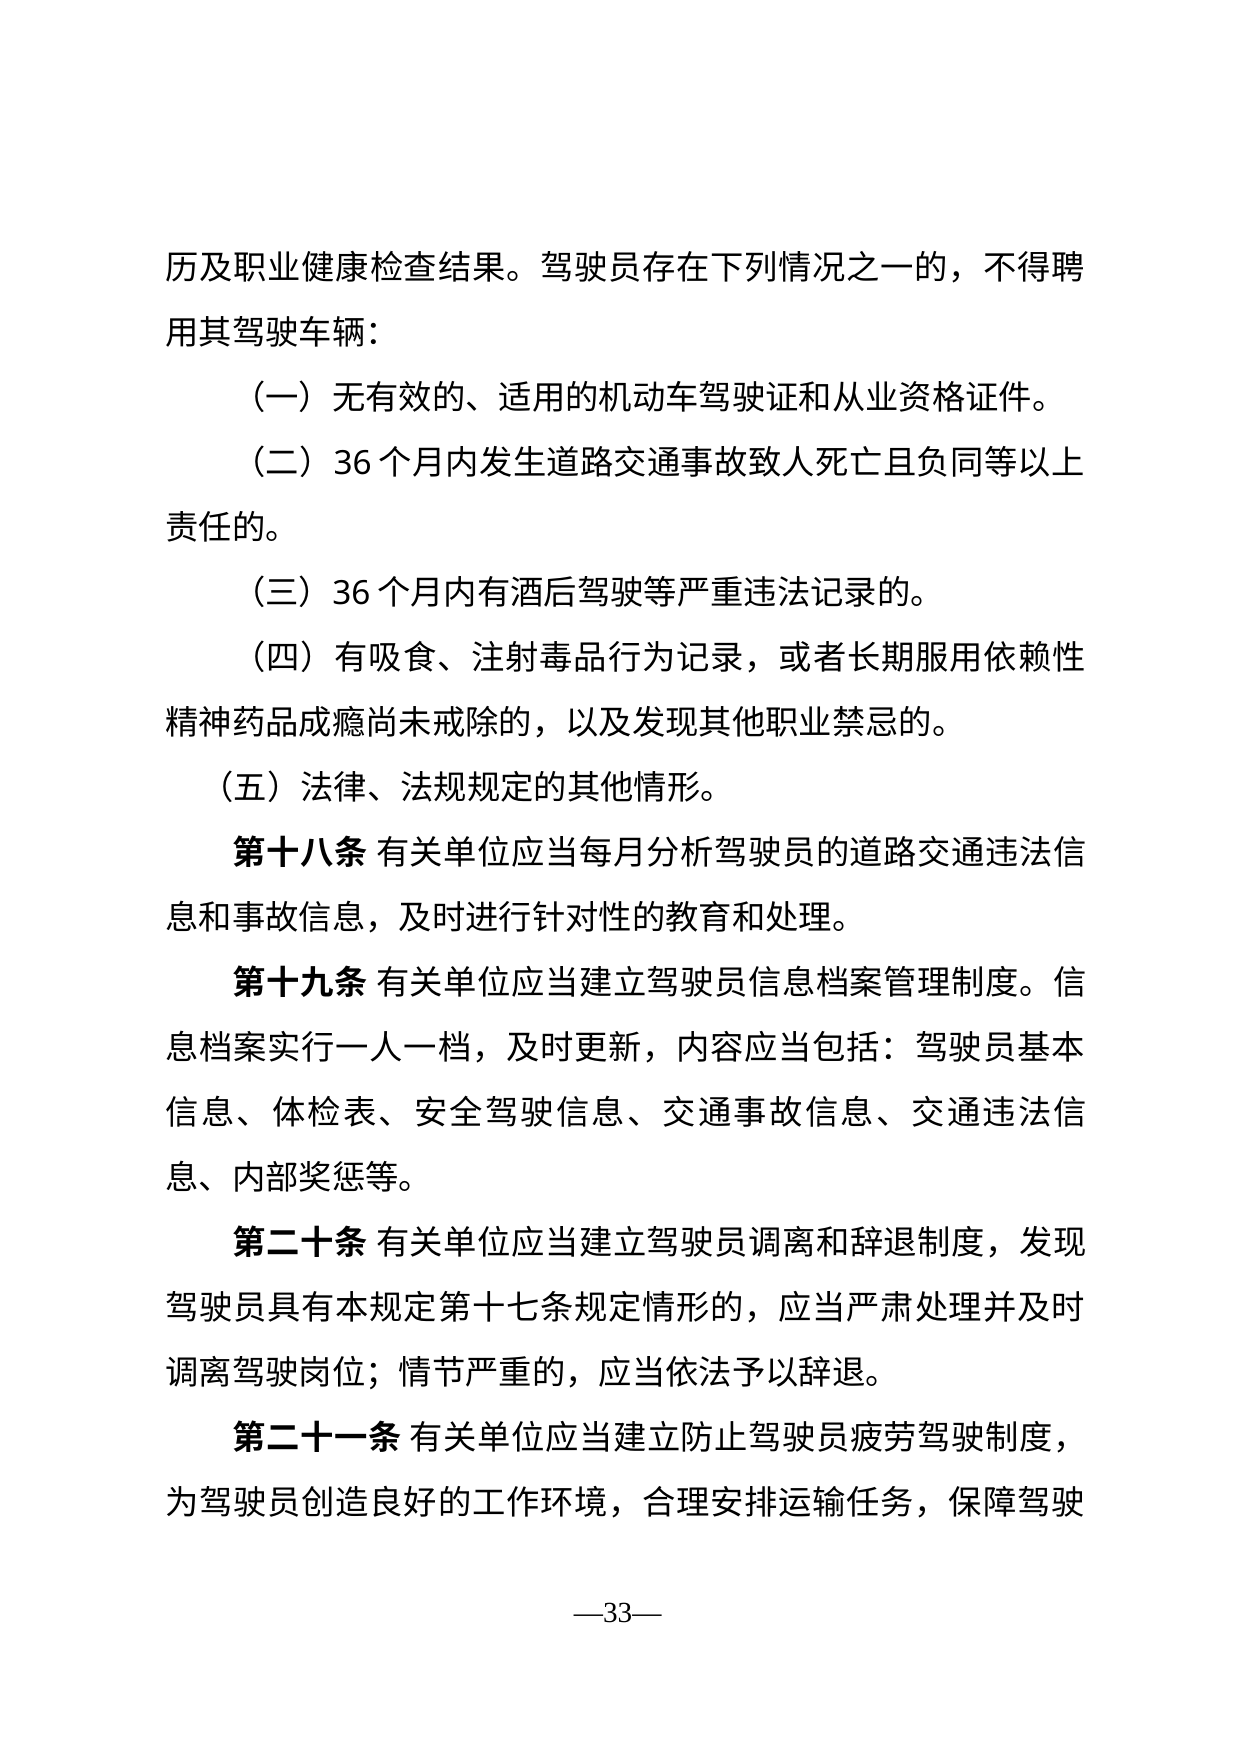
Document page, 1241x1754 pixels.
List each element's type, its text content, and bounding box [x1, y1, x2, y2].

text （一）无有效的、适用的机动车驾驶证和从业资格证件。 [165, 363, 1087, 428]
text 第十九条 有关单位应当建立驾驶员信息档案管理制度。信息档案实行一人一档，及时更新，内容应当包括：驾驶员基本信息、体检表、安全驾驶信息、交通事故信息、交通违法信息、内部奖惩等。 [165, 948, 1087, 1208]
text （四）有吸食、注射毒品行为记录，或者长期服用依赖性精神药品成瘾尚未戒除的，以及发现其他职业禁忌的。 [165, 623, 1087, 753]
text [165, 1403, 1087, 1533]
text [165, 233, 1087, 363]
text 第十八条 有关单位应当每月分析驾驶员的道路交通违法信息和事故信息，及时进行针对性的教育和处理。 [165, 818, 1087, 948]
text 第二十条 有关单位应当建立驾驶员调离和辞退制度，发现驾驶员具有本规定第十七条规定情形的，应当严肃处理并及时调离驾驶岗位；情节严重的，应当依法予以辞退。 [165, 1208, 1087, 1403]
text （五）法律、法规规定的其他情形。 [165, 753, 1087, 818]
text （二）36个月内发生道路交通事故致人死亡且负同等以上责任的。 [165, 428, 1087, 558]
text （三）36个月内有酒后驾驶等严重违法记录的。 [165, 558, 1087, 623]
